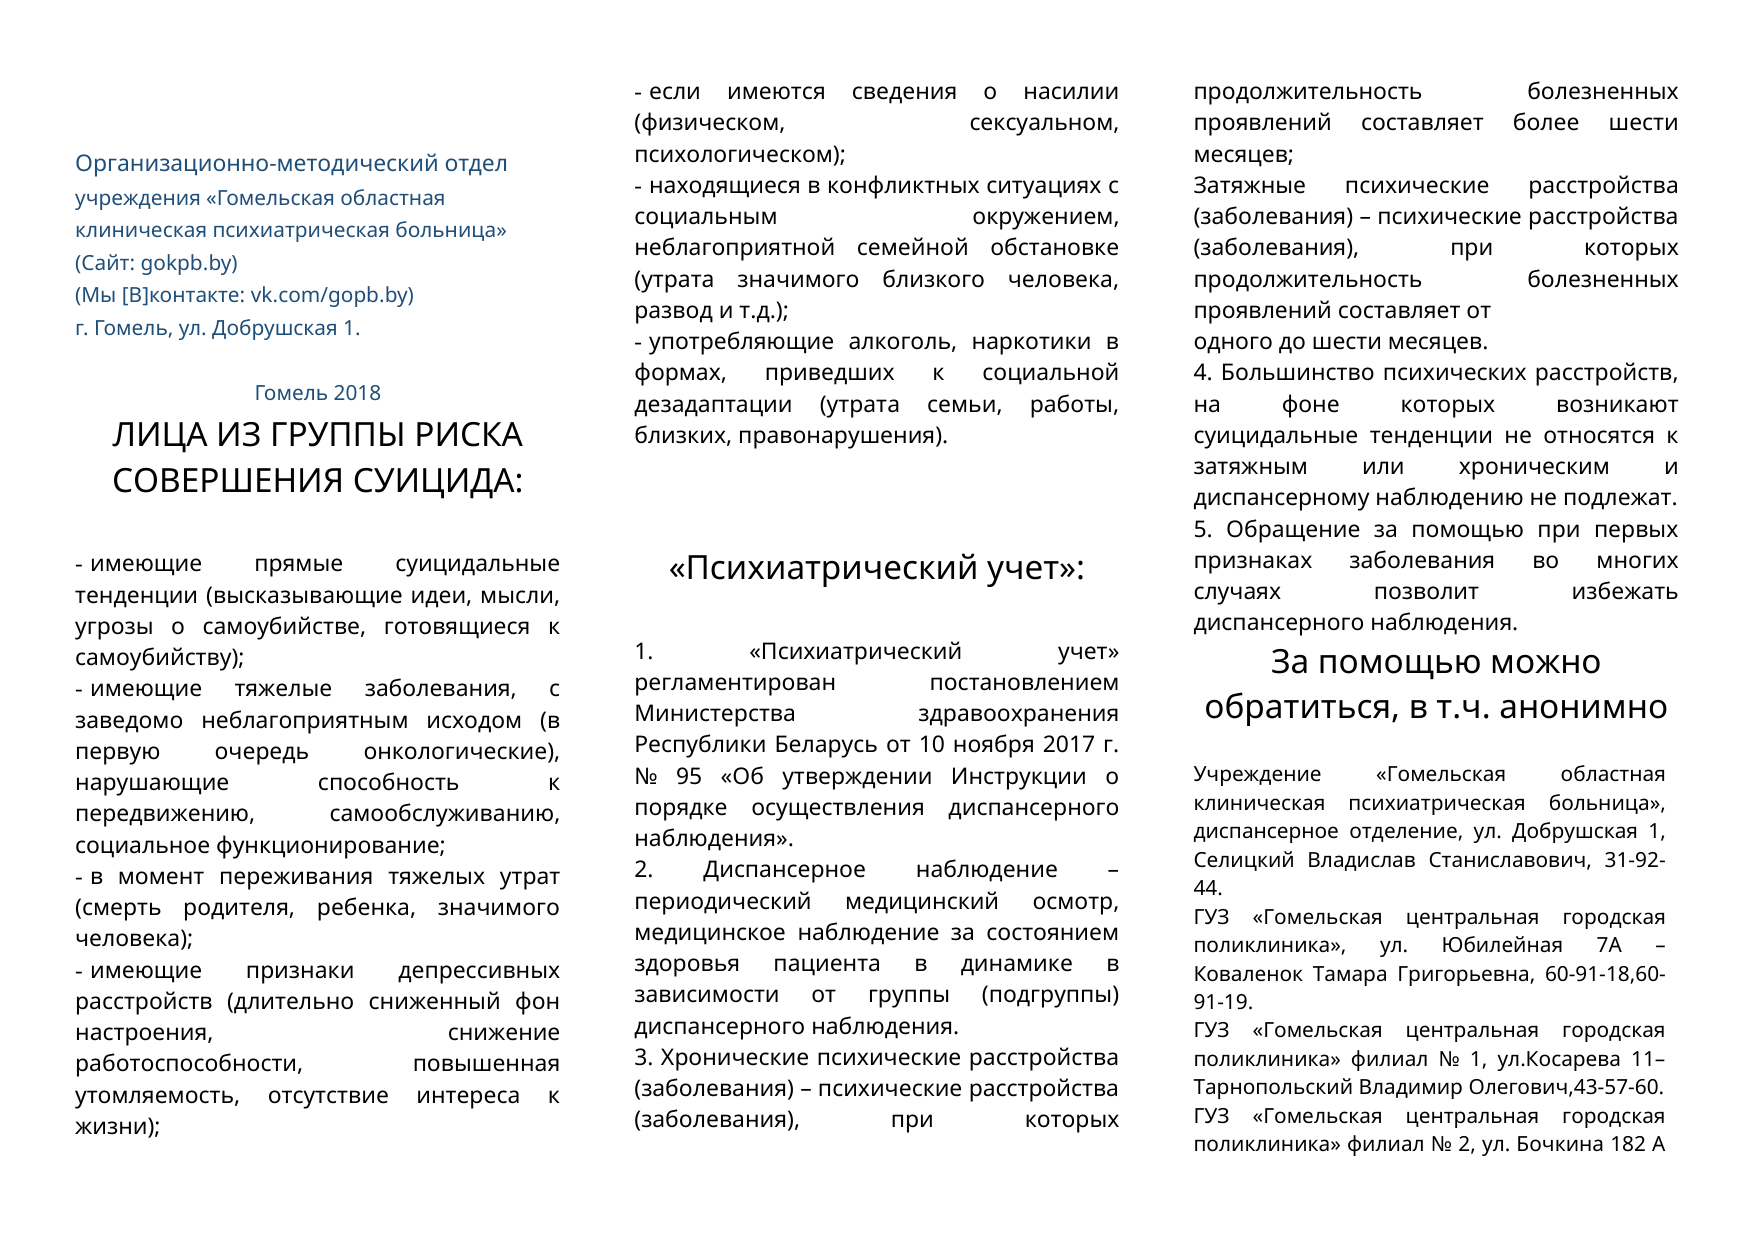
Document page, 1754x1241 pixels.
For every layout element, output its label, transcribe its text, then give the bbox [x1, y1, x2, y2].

text 3. Хронические психические расстройства (заболевания) – психические расстройства (заболевания), при которых продолжительность болезненных проявлений составляет более шести месяцев; [1193, 75, 1679, 169]
list в момент переживания тяжелых утрат (смерть родителя, ребенка, значимого человека); [75, 860, 560, 953]
list (Сайт: gokpb.by) [75, 248, 560, 276]
list если имеются сведения о насилии (физическом, сексуальном, психологическом); [634, 75, 1119, 169]
list учреждения «Гомельская областная [75, 183, 560, 211]
list г. Гомель, ул. Добрушская 1. [75, 313, 560, 342]
text 2. Диспансерное наблюдение – периодический медицинский осмотр, медицинское наблюдение за состоянием здоровья пациента в динамике в зависимости от группы (подгруппы) диспансерного наблюдения. [634, 853, 1119, 1041]
list имеющие прямые суицидальные тенденции (высказывающие идеи, мысли, угрозы о самоубийстве, готовящиеся к самоубийству); [75, 547, 560, 672]
list (Мы [В]контакте: vk.com/gopb.by) [75, 281, 560, 309]
list клиническая психиатрическая больница» [75, 215, 560, 244]
text «Психиатрический учет»: [634, 544, 1119, 589]
list находящиеся в конфликтных ситуациях с социальным окружением, неблагоприятной семейной обстановке (утрата значимого близкого человека, развод и т.д.); [634, 169, 1119, 325]
text ГУЗ «Гомельская центральная городская поликлиника» филиал № 2, ул. Бочкина 182 А – Ракова Валерий Иванович, 42-84-93, 42-84-90. [1193, 1101, 1666, 1158]
text одного до шести месяцев. [1193, 325, 1679, 356]
list употребляющие алкоголь, наркотики в формах, приведших к социальной дезадаптации (утрата семьи, работы, близких, правонарушения). [634, 325, 1119, 450]
list Организационно-методический отдел [75, 147, 560, 178]
text 1. «Психиатрический учет» регламентирован постановлением Министерства здравоохранения Республики Беларусь от 10 ноября 2017 г. № 95 «Об утверждении Инструкции о порядке осуществления диспансерного наблюдения». [634, 634, 1119, 853]
list Гомель 2018 [75, 378, 560, 407]
text 4. Большинство психических расстройств, на фоне которых возникают суицидальные тенденции не относятся к затяжным или хроническим и диспансерному наблюдению не подлежат. [1193, 356, 1679, 512]
text За помощью можно обратиться, в т.ч. анонимно [1193, 637, 1679, 728]
text ГУЗ «Гомельская центральная городская поликлиника», ул. Юбилейная 7А – Коваленок Тамара Григорьевна, 60-91-18,60-91-19. [1193, 902, 1666, 1016]
list имеющие признаки депрессивных расстройств (длительно сниженный фон настроения, снижение работоспособности, повышенная утомляемость, отсутствие интереса к жизни); [75, 953, 560, 1141]
text Затяжные психические расстройства (заболевания) – психические расстройства (заболевания), при которых продолжительность болезненных проявлений составляет от [1193, 169, 1679, 325]
list имеющие тяжелые заболевания, с заведомо неблагоприятным исходом (в первую очередь онкологические), нарушающие способность к передвижению, самообслуживанию, социальное функционирование; [75, 672, 560, 860]
text 5. Обращение за помощью при первых признаках заболевания во многих случаях позволит избежать диспансерного наблюдения. [1193, 512, 1679, 637]
text 3. Хронические психические расстройства (заболевания) – психические расстройства (заболевания), при которых продолжительность болезненных проявлений составляет более шести месяцев; [634, 1041, 1119, 1134]
text Учреждение «Гомельская областная клиническая психиатрическая больница», диспансерное отделение, ул. Добрушская 1, Селицкий Владислав Станиславович, 31-92-44. [1193, 759, 1666, 902]
text ГУЗ «Гомельская центральная городская поликлиника» филиал № 1, ул.Косарева 11– Тарнопольский Владимир Олегович,43-57-60. [1193, 1016, 1666, 1101]
text ЛИЦА ИЗ ГРУППЫ РИСКА СОВЕРШЕНИЯ СУИЦИДА: [75, 411, 560, 502]
